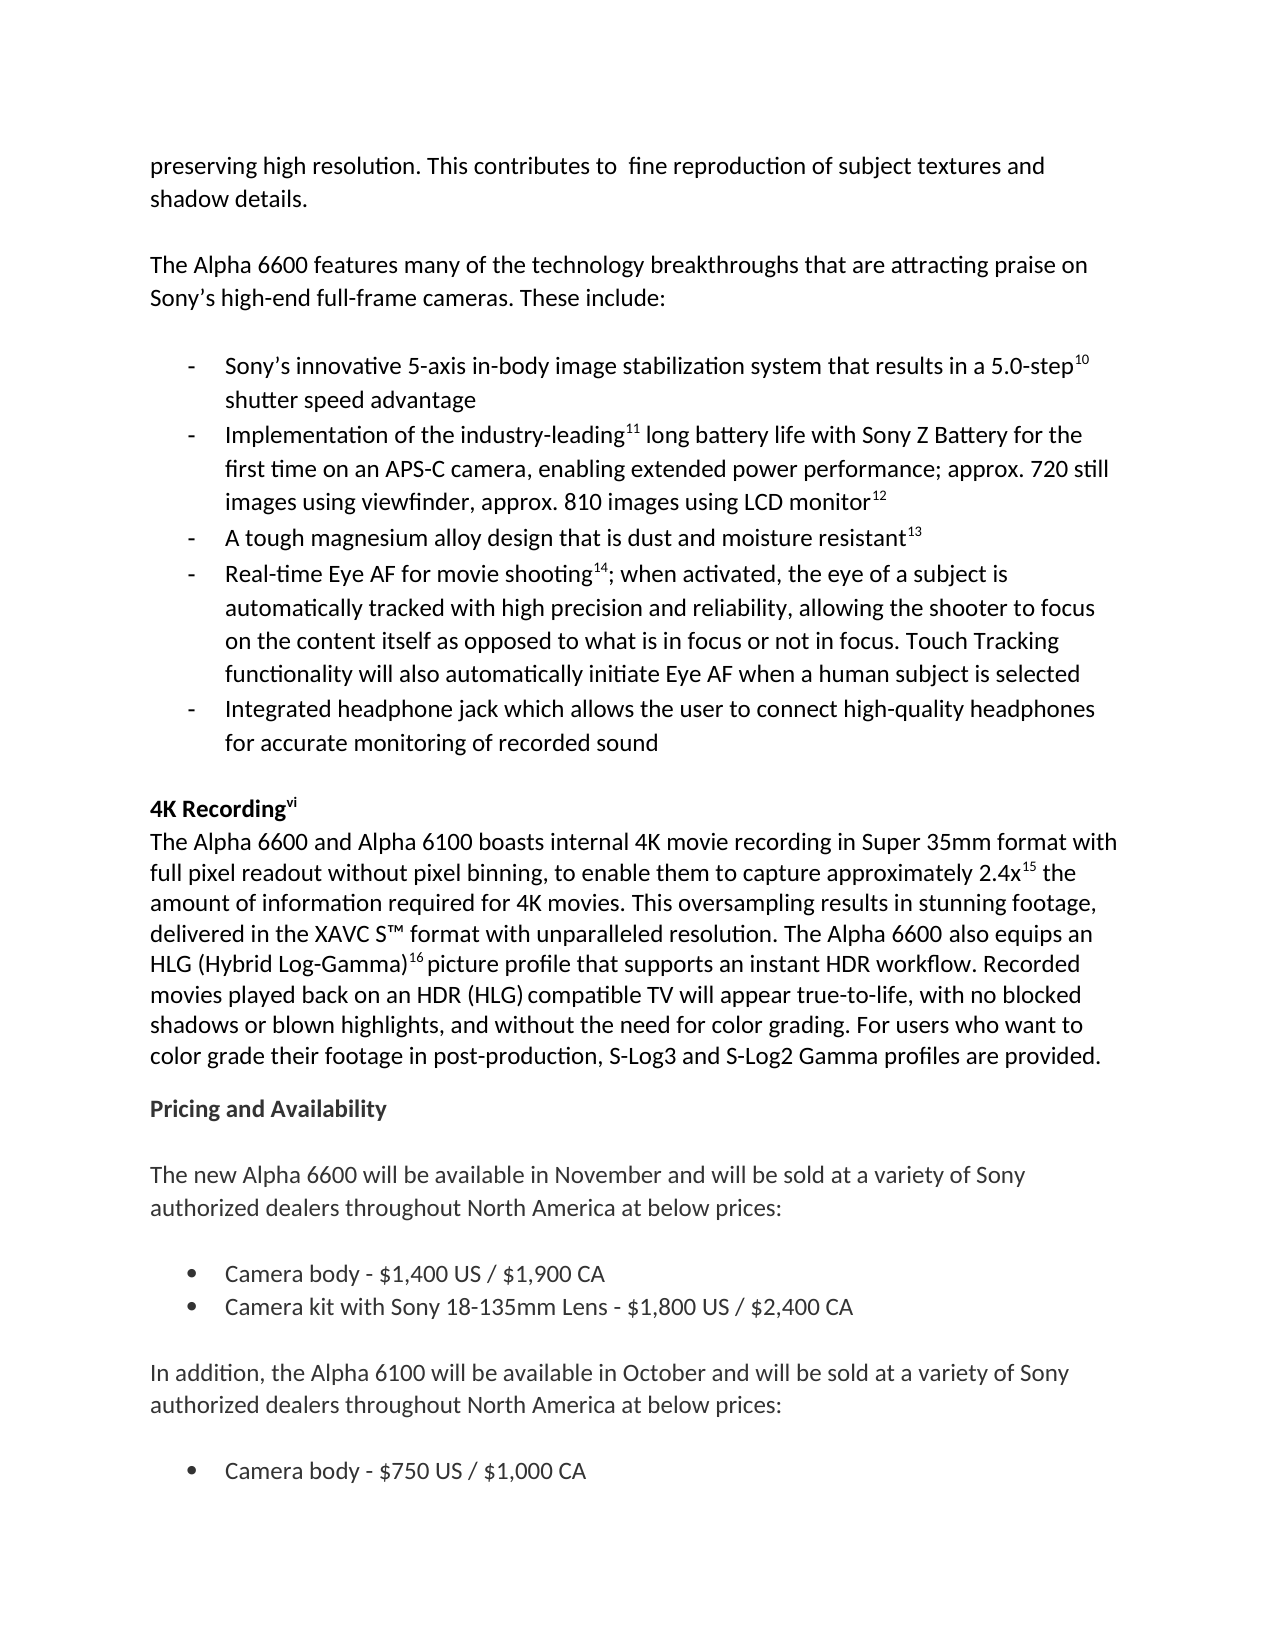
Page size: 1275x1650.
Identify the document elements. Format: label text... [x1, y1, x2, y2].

list Integrated headphone jack which allows the user to connect high-quality headphones for accurate monitoring of recorded sound [187, 691, 1125, 758]
list Camera body - $1,400 US / $1,900 CA [187, 1258, 1125, 1288]
text 4K Recordingvi [150, 793, 1125, 824]
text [150, 150, 1125, 213]
list Camera kit with Sony 18-135mm Lens - $1,800 US / $2,400 CA [187, 1291, 1125, 1321]
text The Alpha 6600 and Alpha 6100 boasts internal 4K movie recording in Super 35mm format with full pixel readout without pixel binning, to enable them to capture approximately 2.4x the amount of information required for 4K movies. This oversampling results in stunning footage, delivered in the XAVC S™ format with unparalleled resolution. The Alpha 6600 also equips an HLG (Hybrid Log-Gamma) picture profile that supports an instant HDR workflow. Recorded movies played back on an HDR (HLG) compatible TV will appear true-to-life, with no blocked shadows or blown highlights, and without the need for color grading. For users who want to color grade their footage in post-production, S-Log3 and S-Log2 Gamma profiles are provided. [150, 826, 1125, 1071]
list Sony’s innovative 5-axis in-body image stabilization system that results in a 5.0-step shutter speed advantage [187, 347, 1125, 414]
text Pricing and Availability [150, 1093, 1125, 1124]
list Implementation of the industry-leading long battery life with Sony Z Battery for the first time on an APS-C camera, enabling extended power performance; approx. 720 still images using viewfinder, approx. 810 images using LCD monitor [187, 417, 1125, 517]
text In addition, the Alpha 6100 will be available in October and will be sold at a variety of Sony authorized dealers throughout North America at below prices: [150, 1357, 1125, 1420]
list Real-time Eye AF for movie shooting; when activated, the eye of a subject is automatically tracked with high precision and reliability, allowing the shooter to focus on the content itself as opposed to what is in focus or not in focus. Touch Tracking functionality will also automatically initiate Eye AF when a human subject is selected [187, 556, 1125, 689]
list Camera body - $750 US / $1,000 CA [187, 1456, 1125, 1486]
list A tough magnesium alloy design that is dust and moisture resistant [187, 519, 1125, 553]
text The Alpha 6600 features many of the technology breakthroughs that are attracting praise on Sony’s high-end full-frame cameras. These include: [150, 249, 1125, 312]
text The new Alpha 6600 will be available in November and will be sold at a variety of Sony authorized dealers throughout North America at below prices: [150, 1159, 1125, 1223]
